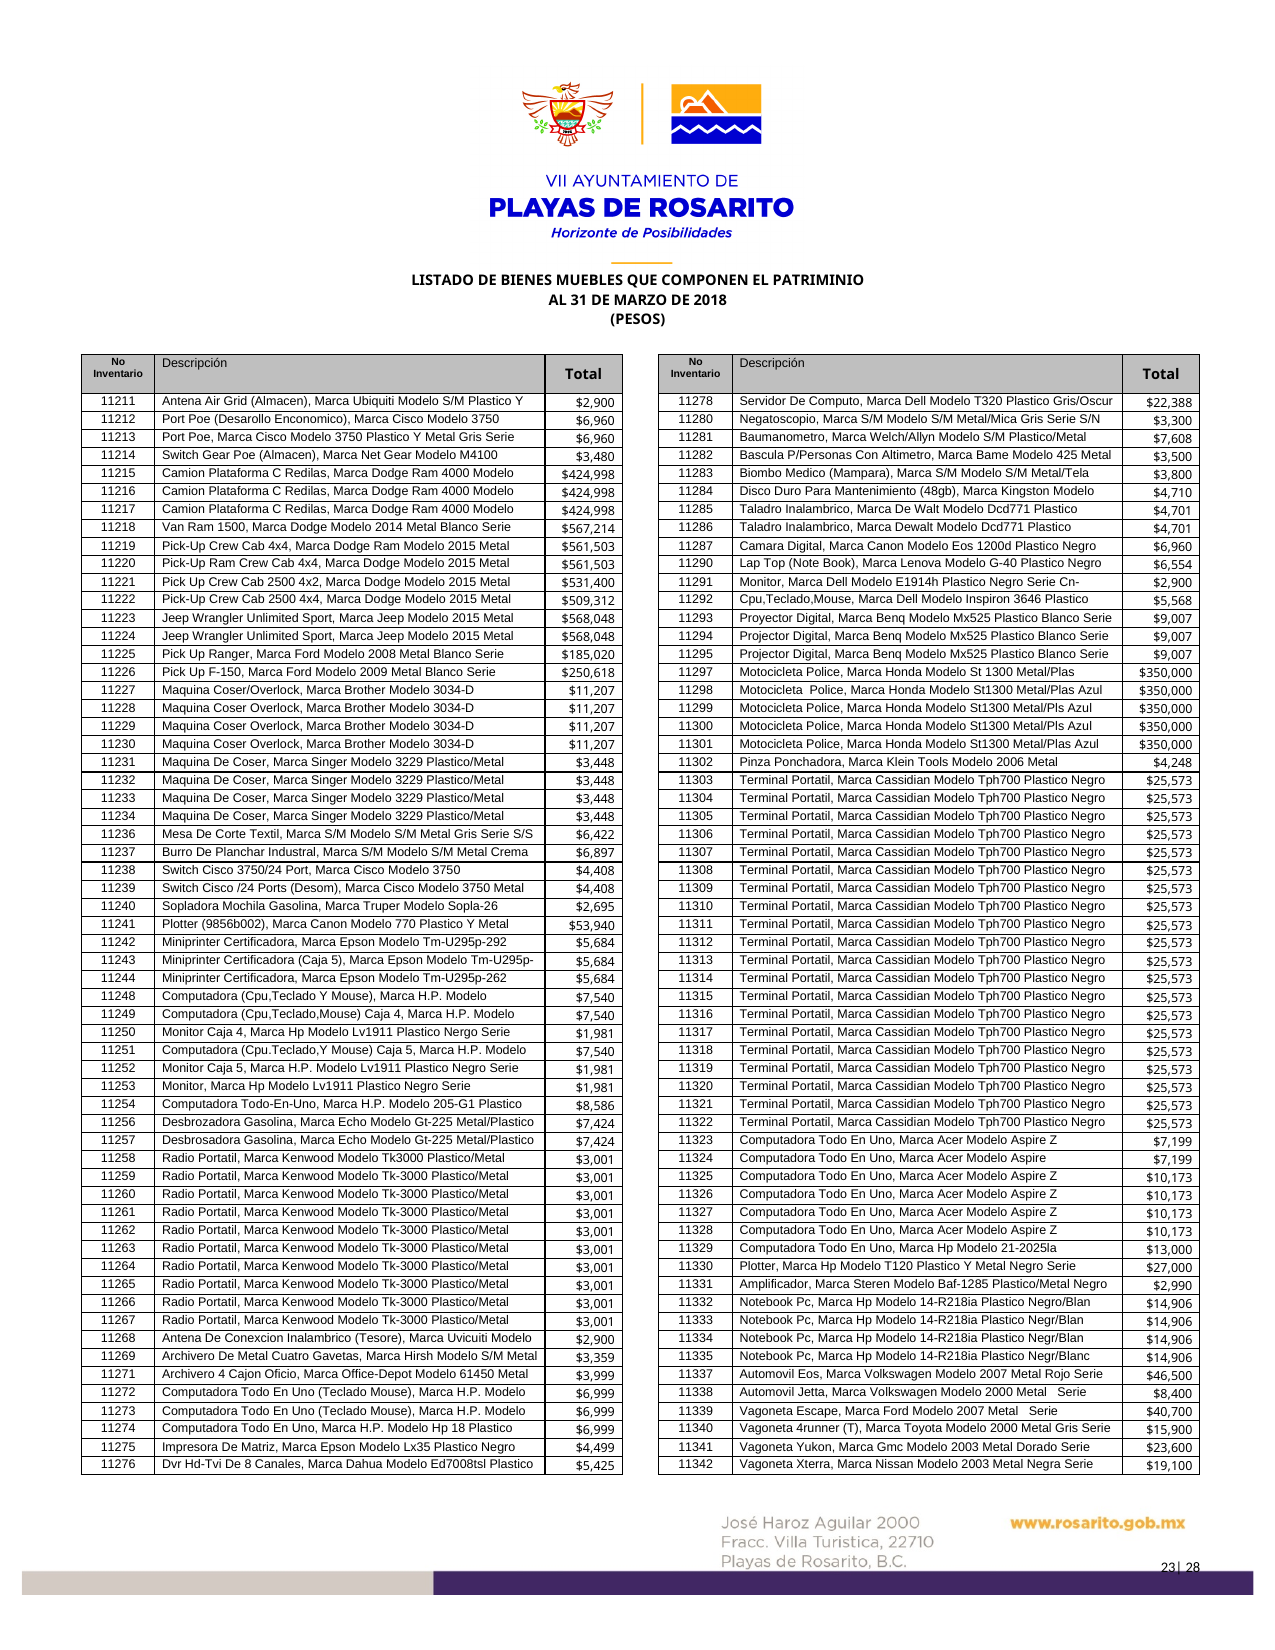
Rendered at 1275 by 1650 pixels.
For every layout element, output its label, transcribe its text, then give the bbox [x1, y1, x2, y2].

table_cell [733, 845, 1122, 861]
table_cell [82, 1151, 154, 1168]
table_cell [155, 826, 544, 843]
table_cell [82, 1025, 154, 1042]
picture [469, 65, 806, 287]
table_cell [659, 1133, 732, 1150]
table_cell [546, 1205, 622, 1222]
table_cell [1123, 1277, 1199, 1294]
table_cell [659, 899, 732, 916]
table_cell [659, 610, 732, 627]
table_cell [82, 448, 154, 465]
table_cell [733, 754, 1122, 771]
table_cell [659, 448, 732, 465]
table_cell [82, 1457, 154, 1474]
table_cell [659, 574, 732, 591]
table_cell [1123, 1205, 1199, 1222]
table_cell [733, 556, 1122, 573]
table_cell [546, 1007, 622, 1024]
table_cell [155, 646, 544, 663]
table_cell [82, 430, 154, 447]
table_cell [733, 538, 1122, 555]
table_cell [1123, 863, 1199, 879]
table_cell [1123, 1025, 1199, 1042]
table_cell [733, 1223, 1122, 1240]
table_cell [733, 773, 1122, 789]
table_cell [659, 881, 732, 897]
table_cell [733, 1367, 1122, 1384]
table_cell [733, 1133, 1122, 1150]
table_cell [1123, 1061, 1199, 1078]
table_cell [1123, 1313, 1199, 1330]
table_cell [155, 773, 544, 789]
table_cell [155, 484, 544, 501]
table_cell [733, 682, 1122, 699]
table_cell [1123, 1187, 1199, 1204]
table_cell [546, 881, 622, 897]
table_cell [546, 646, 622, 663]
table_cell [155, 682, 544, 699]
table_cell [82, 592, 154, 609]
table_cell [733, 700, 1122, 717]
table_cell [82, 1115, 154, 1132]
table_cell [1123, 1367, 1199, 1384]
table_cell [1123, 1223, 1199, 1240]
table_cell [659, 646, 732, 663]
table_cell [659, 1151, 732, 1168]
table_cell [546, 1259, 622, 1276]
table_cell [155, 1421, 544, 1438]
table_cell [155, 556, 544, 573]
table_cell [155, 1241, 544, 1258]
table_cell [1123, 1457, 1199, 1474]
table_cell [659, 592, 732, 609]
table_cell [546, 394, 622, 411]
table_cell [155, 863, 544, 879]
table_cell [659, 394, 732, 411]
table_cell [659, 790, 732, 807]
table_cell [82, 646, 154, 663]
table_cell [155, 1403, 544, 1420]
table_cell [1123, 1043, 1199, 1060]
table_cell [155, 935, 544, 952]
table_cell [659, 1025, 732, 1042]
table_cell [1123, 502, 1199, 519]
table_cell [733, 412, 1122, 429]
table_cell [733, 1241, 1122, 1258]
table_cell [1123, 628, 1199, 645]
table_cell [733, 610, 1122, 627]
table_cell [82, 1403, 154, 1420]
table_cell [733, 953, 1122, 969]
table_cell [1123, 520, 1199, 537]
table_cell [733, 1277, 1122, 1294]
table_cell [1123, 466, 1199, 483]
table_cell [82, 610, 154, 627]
table_header Descripción [155, 355, 544, 393]
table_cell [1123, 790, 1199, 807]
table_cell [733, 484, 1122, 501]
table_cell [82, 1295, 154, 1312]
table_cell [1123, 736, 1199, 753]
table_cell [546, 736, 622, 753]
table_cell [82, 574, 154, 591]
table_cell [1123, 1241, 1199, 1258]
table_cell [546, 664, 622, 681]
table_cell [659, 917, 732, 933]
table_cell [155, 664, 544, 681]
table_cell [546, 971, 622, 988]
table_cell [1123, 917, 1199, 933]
table_header Descripción [733, 355, 1122, 393]
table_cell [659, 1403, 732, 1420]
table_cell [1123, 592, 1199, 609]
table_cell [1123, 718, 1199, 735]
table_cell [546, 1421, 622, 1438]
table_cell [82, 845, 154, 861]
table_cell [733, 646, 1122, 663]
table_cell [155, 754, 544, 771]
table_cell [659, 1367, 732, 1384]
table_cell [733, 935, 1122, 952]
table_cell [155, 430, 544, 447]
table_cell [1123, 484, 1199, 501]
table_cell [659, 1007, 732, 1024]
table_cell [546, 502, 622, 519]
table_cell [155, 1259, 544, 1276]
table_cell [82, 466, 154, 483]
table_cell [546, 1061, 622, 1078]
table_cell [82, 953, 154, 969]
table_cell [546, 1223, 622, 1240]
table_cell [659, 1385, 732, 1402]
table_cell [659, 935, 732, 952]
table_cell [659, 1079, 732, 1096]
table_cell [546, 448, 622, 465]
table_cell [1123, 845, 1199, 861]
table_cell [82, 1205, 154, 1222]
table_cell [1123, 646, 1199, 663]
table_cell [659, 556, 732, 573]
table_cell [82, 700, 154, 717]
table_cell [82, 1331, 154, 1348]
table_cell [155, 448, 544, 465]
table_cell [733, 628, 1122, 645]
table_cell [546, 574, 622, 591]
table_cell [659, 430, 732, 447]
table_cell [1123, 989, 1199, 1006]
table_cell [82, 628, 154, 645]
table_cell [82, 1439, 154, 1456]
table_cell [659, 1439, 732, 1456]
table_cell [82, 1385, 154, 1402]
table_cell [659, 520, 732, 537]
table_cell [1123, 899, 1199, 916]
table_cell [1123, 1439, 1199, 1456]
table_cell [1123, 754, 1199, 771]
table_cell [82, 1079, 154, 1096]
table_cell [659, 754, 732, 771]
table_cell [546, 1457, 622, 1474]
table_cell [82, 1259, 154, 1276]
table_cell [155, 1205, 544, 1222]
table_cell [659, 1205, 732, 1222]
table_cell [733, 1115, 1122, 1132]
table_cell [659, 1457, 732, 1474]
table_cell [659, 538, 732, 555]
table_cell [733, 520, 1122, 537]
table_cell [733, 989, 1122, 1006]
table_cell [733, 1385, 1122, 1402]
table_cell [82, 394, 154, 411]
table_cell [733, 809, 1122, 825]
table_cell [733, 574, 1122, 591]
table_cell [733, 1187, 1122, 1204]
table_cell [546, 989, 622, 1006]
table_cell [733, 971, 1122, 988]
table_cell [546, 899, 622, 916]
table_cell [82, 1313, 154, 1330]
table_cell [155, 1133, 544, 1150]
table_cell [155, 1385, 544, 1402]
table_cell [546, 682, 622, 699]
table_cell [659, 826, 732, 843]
picture [21, 1501, 1254, 1595]
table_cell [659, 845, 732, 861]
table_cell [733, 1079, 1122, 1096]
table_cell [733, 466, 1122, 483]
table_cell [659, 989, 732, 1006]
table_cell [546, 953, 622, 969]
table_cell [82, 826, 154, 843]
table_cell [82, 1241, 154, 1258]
table_header Total [546, 355, 622, 393]
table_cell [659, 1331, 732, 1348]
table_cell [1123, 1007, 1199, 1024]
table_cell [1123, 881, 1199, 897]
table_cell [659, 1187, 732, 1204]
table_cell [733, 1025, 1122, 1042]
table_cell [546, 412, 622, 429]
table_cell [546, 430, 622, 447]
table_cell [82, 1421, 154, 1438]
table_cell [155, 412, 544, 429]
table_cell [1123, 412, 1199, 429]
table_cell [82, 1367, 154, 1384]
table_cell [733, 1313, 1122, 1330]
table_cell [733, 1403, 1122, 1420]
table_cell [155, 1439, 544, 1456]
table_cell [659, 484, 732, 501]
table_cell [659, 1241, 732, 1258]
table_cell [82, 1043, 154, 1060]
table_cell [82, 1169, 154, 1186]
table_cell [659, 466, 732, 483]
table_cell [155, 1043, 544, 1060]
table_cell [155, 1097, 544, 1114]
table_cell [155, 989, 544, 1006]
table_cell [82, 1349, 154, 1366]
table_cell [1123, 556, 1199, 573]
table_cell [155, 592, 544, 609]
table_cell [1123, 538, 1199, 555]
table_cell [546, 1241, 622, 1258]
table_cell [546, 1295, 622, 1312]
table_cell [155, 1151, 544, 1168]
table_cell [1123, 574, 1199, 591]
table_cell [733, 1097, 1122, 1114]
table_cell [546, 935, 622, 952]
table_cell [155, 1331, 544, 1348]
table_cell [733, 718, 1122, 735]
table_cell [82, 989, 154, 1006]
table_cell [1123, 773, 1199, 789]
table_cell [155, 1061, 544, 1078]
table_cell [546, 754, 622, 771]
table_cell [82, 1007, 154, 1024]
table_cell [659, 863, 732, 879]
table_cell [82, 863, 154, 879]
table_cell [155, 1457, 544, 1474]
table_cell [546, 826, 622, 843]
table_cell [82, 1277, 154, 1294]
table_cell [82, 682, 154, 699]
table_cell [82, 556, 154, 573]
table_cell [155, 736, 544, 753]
table_header No Inventario [659, 355, 732, 393]
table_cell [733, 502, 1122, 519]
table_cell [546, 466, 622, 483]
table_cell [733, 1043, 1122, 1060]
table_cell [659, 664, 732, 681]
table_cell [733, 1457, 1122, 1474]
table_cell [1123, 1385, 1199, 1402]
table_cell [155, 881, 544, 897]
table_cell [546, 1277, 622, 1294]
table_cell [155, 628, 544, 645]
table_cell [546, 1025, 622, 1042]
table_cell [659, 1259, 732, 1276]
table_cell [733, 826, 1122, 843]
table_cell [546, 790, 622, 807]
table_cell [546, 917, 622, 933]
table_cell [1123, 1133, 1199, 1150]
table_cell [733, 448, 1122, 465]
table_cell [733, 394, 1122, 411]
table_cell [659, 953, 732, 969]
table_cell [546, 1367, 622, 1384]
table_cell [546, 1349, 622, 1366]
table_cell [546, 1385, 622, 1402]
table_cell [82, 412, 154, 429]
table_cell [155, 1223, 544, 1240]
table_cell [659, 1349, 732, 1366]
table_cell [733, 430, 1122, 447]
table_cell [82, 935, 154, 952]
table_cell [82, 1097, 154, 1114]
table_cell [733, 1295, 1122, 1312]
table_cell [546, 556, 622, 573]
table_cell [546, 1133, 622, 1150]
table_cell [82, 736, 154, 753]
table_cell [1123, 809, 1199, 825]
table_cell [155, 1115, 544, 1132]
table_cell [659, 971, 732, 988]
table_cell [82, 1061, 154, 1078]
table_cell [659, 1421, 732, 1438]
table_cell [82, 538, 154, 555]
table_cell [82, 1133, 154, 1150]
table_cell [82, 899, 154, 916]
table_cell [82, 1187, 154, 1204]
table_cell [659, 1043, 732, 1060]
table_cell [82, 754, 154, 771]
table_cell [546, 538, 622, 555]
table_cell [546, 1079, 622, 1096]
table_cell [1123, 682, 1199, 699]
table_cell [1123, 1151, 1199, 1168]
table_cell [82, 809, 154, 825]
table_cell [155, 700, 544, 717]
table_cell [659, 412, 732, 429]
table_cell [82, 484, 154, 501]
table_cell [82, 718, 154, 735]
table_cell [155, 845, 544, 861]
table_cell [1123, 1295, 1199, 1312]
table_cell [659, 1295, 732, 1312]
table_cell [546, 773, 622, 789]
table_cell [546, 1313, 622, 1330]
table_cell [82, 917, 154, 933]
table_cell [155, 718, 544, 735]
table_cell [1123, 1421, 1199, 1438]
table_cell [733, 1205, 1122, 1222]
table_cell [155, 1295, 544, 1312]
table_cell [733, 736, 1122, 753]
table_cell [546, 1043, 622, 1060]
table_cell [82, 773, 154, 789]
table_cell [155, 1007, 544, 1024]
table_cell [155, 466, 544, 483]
table_header No Inventario [82, 355, 154, 393]
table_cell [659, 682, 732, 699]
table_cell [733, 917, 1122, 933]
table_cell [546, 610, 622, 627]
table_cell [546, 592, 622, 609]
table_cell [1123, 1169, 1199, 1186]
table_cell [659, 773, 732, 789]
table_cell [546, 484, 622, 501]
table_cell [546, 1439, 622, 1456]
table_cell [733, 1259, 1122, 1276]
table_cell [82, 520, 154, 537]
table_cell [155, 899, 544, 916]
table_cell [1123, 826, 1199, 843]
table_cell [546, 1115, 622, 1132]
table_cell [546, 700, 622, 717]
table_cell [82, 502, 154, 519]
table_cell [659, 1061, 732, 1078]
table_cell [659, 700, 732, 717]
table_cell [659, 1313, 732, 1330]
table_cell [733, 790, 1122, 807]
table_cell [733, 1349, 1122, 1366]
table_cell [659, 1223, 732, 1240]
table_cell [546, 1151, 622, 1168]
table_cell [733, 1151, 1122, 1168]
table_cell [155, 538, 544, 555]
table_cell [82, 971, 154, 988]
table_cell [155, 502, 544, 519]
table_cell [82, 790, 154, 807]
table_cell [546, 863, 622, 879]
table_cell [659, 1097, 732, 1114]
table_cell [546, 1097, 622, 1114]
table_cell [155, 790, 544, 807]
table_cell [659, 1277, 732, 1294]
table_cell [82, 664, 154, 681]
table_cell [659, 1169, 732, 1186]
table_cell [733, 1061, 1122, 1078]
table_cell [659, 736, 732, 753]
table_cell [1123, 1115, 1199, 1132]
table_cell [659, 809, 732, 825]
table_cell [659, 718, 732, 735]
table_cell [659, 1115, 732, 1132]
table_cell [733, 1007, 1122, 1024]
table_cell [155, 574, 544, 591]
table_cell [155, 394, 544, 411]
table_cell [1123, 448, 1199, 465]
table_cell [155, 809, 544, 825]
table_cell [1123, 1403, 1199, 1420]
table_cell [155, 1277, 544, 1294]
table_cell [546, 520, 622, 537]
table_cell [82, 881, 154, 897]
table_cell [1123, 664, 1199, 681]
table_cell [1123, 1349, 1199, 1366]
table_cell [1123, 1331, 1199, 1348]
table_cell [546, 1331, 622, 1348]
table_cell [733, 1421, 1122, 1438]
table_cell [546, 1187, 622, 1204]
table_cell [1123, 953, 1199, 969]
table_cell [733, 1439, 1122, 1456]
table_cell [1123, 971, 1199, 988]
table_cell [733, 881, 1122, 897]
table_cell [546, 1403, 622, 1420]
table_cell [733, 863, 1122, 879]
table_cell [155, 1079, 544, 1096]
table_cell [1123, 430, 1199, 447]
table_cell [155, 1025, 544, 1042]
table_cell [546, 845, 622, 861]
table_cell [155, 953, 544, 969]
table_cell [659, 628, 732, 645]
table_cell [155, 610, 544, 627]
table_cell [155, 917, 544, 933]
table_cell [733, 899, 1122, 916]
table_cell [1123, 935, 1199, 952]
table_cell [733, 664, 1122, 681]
table_header Total [1123, 355, 1199, 393]
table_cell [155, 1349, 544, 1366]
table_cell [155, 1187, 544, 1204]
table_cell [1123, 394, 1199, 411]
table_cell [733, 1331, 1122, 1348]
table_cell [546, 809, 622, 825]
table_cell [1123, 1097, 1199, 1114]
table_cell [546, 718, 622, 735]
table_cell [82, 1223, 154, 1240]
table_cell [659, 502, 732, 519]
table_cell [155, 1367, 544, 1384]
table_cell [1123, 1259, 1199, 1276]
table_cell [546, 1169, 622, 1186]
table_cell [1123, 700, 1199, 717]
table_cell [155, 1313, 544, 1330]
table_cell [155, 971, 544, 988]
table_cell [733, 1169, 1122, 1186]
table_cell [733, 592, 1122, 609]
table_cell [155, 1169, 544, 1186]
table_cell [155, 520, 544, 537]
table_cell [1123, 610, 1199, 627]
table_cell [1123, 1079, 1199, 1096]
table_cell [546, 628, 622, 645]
